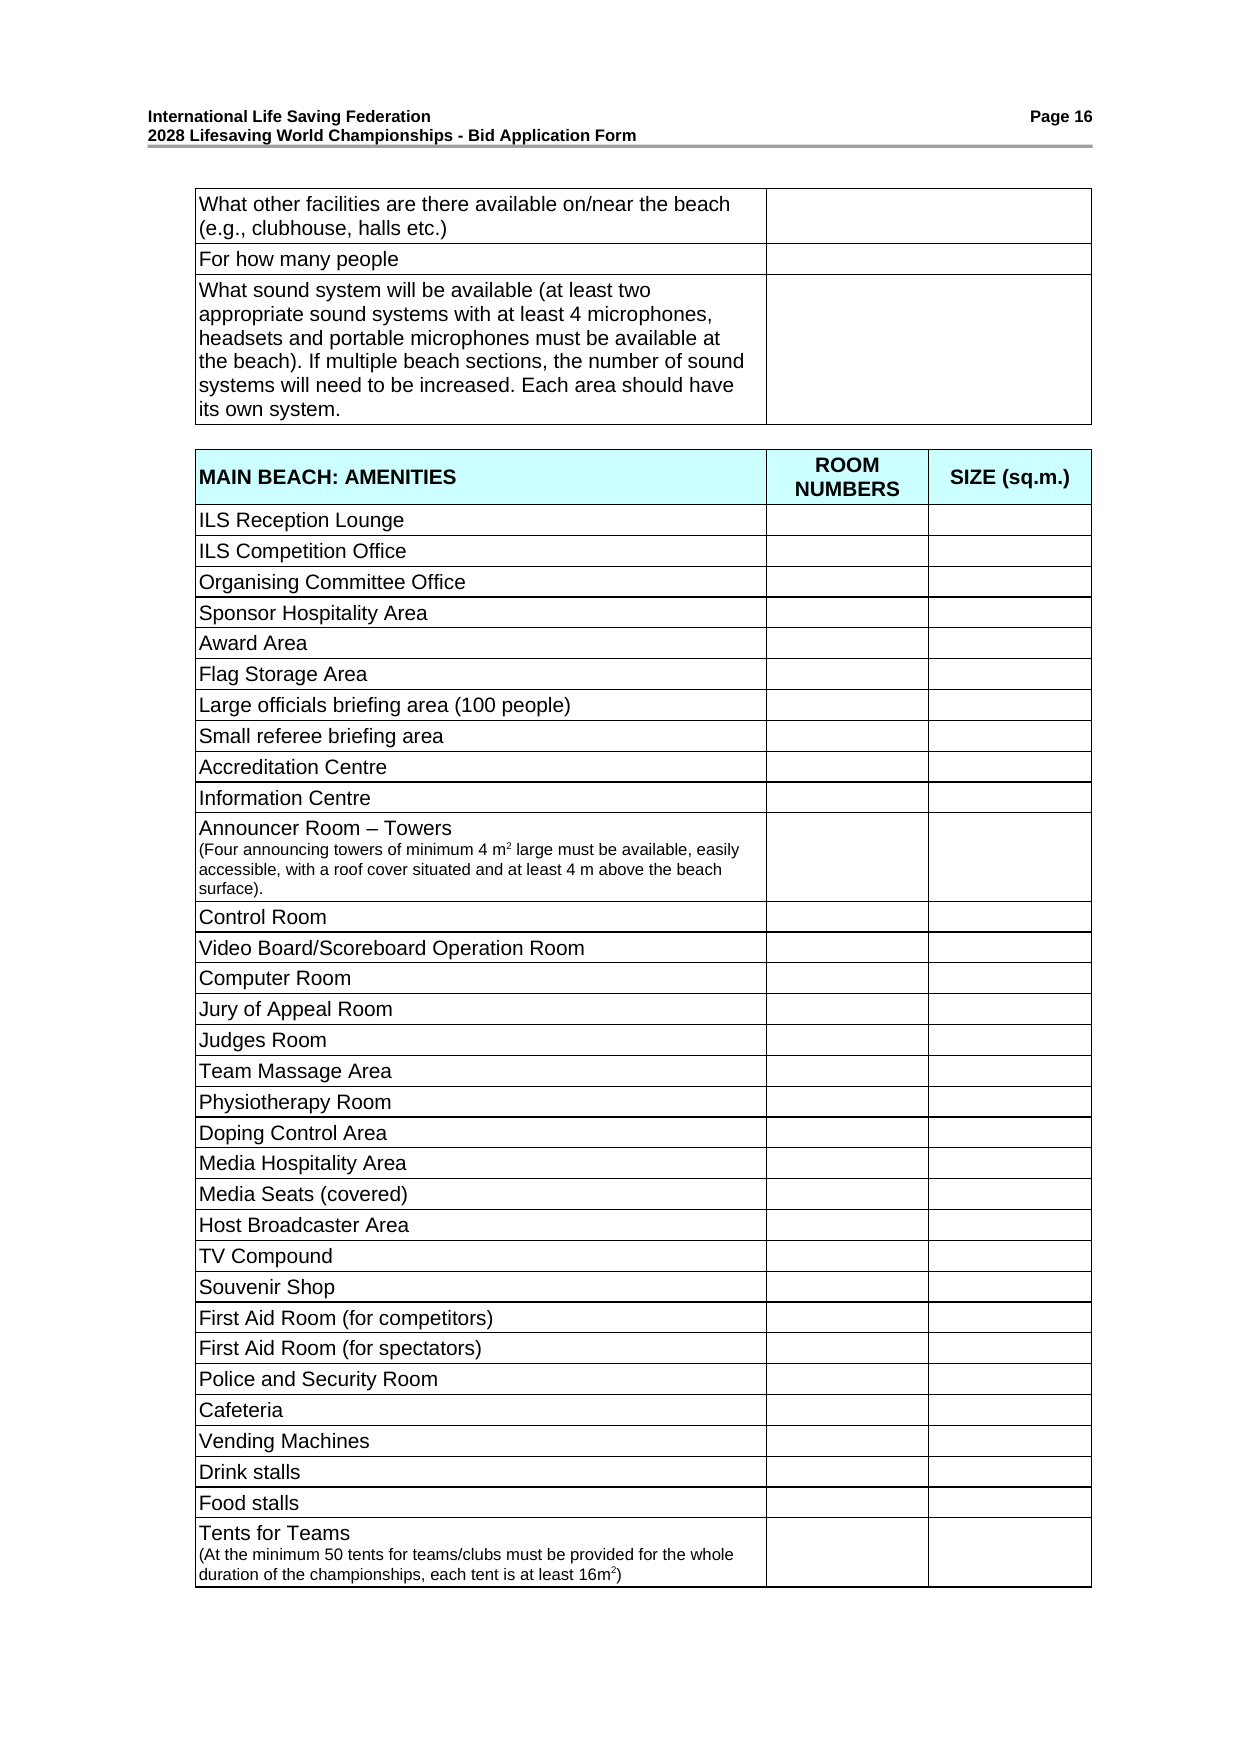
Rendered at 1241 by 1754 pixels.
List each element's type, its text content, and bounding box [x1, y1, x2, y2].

table_cell [767, 933, 928, 962]
table_cell Small referee briefing area [196, 721, 766, 751]
table_cell For how many people [196, 244, 766, 273]
table_cell [929, 659, 1091, 689]
table_cell Organising Committee Office [196, 567, 766, 596]
table_cell [929, 628, 1091, 658]
table_cell [929, 505, 1091, 535]
table_cell ILS Reception Lounge [196, 505, 766, 535]
table_cell [767, 1118, 928, 1147]
table_cell [767, 1272, 928, 1301]
table_cell What sound system will be available (at least two appropriate sound systems with at least 4 microphones, headsets and portable microphones must be available at the beach). If multiple beach sections, the number of sound systems will need to be increased. Each area should have its own system. [196, 275, 766, 424]
table_cell [767, 1488, 928, 1517]
table_cell [929, 783, 1091, 812]
table_cell Jury of Appeal Room [196, 994, 766, 1024]
table_cell [929, 1025, 1091, 1055]
table_cell [767, 963, 928, 993]
table_cell Tents for Teams (At the minimum 50 tents for teams/clubs must be provided for the whole duration of the championships, each tent is at least 16m2) [196, 1518, 766, 1586]
table_cell Judges Room [196, 1025, 766, 1055]
table_cell Team Massage Area [196, 1056, 766, 1086]
table_cell [767, 752, 928, 781]
table_cell [929, 1179, 1091, 1209]
table_cell [767, 1457, 928, 1486]
table_cell [929, 1333, 1091, 1363]
table_cell [767, 813, 928, 901]
table_cell [767, 1056, 928, 1086]
table_cell [767, 1518, 928, 1586]
table_cell [767, 994, 928, 1024]
table_cell [767, 244, 1091, 273]
table_cell [767, 598, 928, 627]
table_cell [929, 1395, 1091, 1425]
table_cell Media Seats (covered) [196, 1179, 766, 1209]
table_cell [767, 536, 928, 566]
table_cell Drink stalls [196, 1457, 766, 1486]
table_cell Video Board/Scoreboard Operation Room [196, 933, 766, 962]
table_cell Souvenir Shop [196, 1272, 766, 1301]
table_cell [767, 1333, 928, 1363]
table_cell [767, 1179, 928, 1209]
table_cell Information Centre [196, 783, 766, 812]
table_cell Media Hospitality Area [196, 1148, 766, 1178]
table_cell First Aid Room (for spectators) [196, 1333, 766, 1363]
table_cell Award Area [196, 628, 766, 658]
table_cell [767, 1148, 928, 1178]
table_cell [929, 1272, 1091, 1301]
table_cell [767, 1241, 928, 1271]
table_cell ILS Competition Office [196, 536, 766, 566]
table_cell [767, 721, 928, 751]
table_cell [767, 1395, 928, 1425]
table_cell [929, 1364, 1091, 1394]
table_cell [767, 628, 928, 658]
table_cell [767, 505, 928, 535]
table_cell [929, 1457, 1091, 1486]
table_cell [929, 1056, 1091, 1086]
table_cell [767, 690, 928, 720]
table_cell Vending Machines [196, 1426, 766, 1456]
table_cell [767, 1426, 928, 1456]
table_cell [929, 994, 1091, 1024]
table_cell [767, 1303, 928, 1332]
table_cell [767, 567, 928, 596]
table_header MAIN BEACH: AMENITIES [196, 450, 766, 504]
table_cell [767, 659, 928, 689]
table_cell [929, 752, 1091, 781]
table_cell Control Room [196, 902, 766, 931]
table_cell TV Compound [196, 1241, 766, 1271]
table_cell Large officials briefing area (100 people) [196, 690, 766, 720]
table_cell Cafeteria [196, 1395, 766, 1425]
table_cell Announcer Room – Towers (Four announcing towers of minimum 4 m2 large must be available, easily accessible, with a roof cover situated and at least 4 m above the beach surface). [196, 813, 766, 901]
table_cell [929, 567, 1091, 596]
table_cell [767, 1210, 928, 1240]
table_cell [929, 1148, 1091, 1178]
table_cell [929, 1087, 1091, 1116]
table_cell First Aid Room (for competitors) [196, 1303, 766, 1332]
table_cell [929, 1426, 1091, 1456]
table_cell [767, 189, 1091, 243]
table_cell [929, 536, 1091, 566]
table_cell [929, 1241, 1091, 1271]
table_cell [929, 1518, 1091, 1586]
table_cell [929, 721, 1091, 751]
table_cell Doping Control Area [196, 1118, 766, 1147]
table_cell Accreditation Centre [196, 752, 766, 781]
table_cell Police and Security Room [196, 1364, 766, 1394]
table_cell Food stalls [196, 1488, 766, 1517]
table_cell Computer Room [196, 963, 766, 993]
table_cell [929, 690, 1091, 720]
table_cell [767, 1087, 928, 1116]
table_cell [929, 902, 1091, 931]
table_cell [767, 783, 928, 812]
table_cell [929, 1118, 1091, 1147]
table_cell Physiotherapy Room [196, 1087, 766, 1116]
table_header SIZE (sq.m.) [929, 450, 1091, 504]
table_cell [929, 1488, 1091, 1517]
table_cell [929, 1210, 1091, 1240]
table_cell [767, 1025, 928, 1055]
table_cell Sponsor Hospitality Area [196, 598, 766, 627]
table_header ROOM NUMBERS [767, 450, 928, 504]
table_cell Host Broadcaster Area [196, 1210, 766, 1240]
table_cell [929, 963, 1091, 993]
table_cell [767, 1364, 928, 1394]
table_cell [767, 902, 928, 931]
table_cell [767, 275, 1091, 424]
table_cell [929, 598, 1091, 627]
table_cell Flag Storage Area [196, 659, 766, 689]
table_cell What other facilities are there available on/near the beach (e.g., clubhouse, halls etc.) [196, 189, 766, 243]
table_cell [929, 1303, 1091, 1332]
table_cell [929, 813, 1091, 901]
table_cell [929, 933, 1091, 962]
